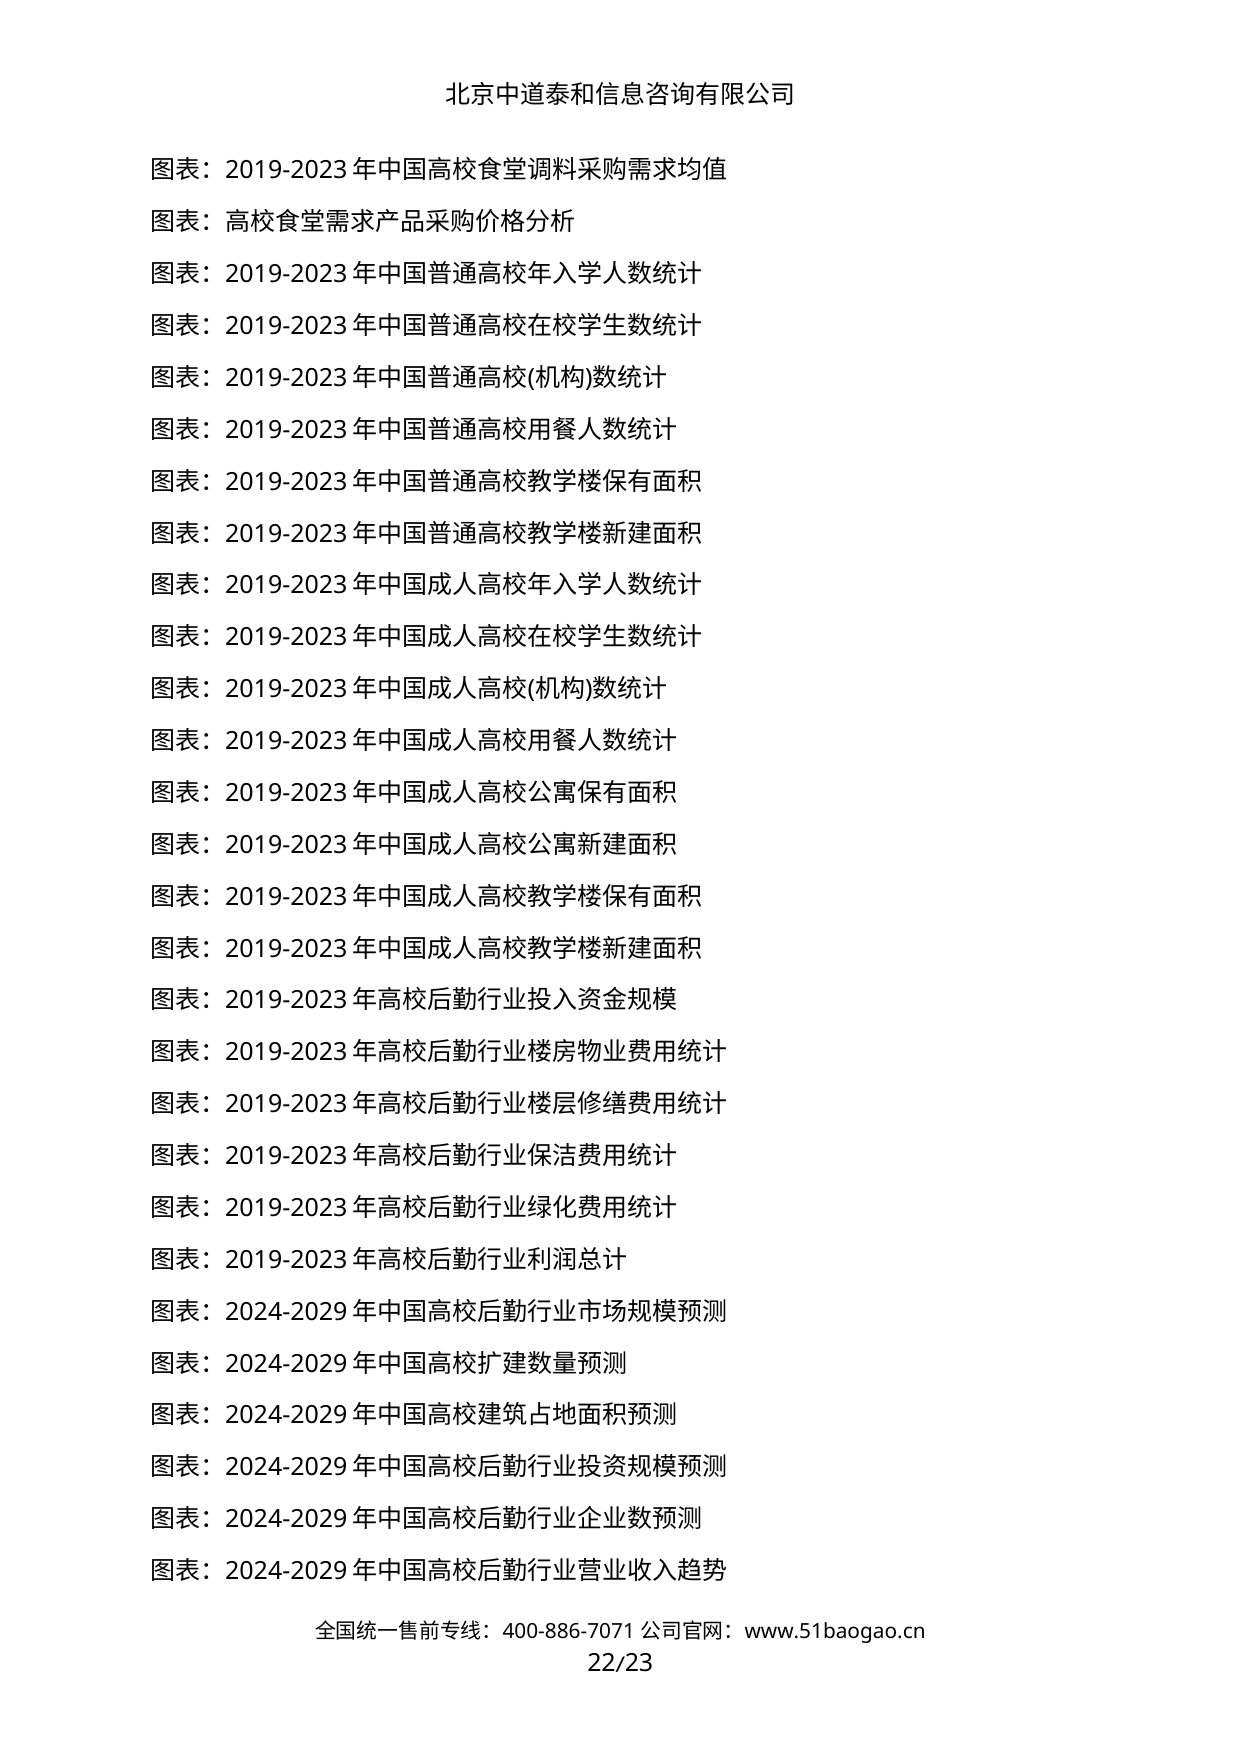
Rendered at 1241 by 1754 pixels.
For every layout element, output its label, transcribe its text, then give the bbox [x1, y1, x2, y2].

text 图表：2019-2023年中国成人高校公寓新建面积 [150, 824, 1090, 861]
text 图表：2024-2029年中国高校后勤行业企业数预测 [150, 1499, 1090, 1535]
text 图表：2019-2023年中国普通高校教学楼新建面积 [150, 513, 1090, 549]
text 图表：2019-2023年中国成人高校教学楼新建面积 [150, 928, 1090, 964]
text 图表：2024-2029年中国高校后勤行业营业收入趋势 [150, 1551, 1090, 1587]
text 图表：2019-2023年高校后勤行业保洁费用统计 [150, 1136, 1090, 1172]
text 图表：2024-2029年中国高校扩建数量预测 [150, 1343, 1090, 1379]
text 图表：2019-2023年中国成人高校教学楼保有面积 [150, 876, 1090, 912]
text 图表：2024-2029年中国高校后勤行业投资规模预测 [150, 1447, 1090, 1483]
text 图表：2019-2023年中国普通高校用餐人数统计 [150, 409, 1090, 446]
text 图表：2019-2023年中国成人高校(机构)数统计 [150, 669, 1090, 705]
text 图表：2019-2023年中国普通高校年入学人数统计 [150, 254, 1090, 290]
text 图表：2019-2023年高校后勤行业楼房物业费用统计 [150, 1032, 1090, 1068]
text 图表：2019-2023年中国成人高校公寓保有面积 [150, 772, 1090, 809]
text 图表：2019-2023年中国普通高校(机构)数统计 [150, 357, 1090, 394]
text 图表：2019-2023年中国成人高校年入学人数统计 [150, 565, 1090, 601]
text 图表：2019-2023年中国普通高校在校学生数统计 [150, 306, 1090, 342]
text 图表：2019-2023年中国成人高校在校学生数统计 [150, 617, 1090, 653]
text 图表：2019-2023年中国成人高校用餐人数统计 [150, 721, 1090, 757]
text 图表：2024-2029年中国高校后勤行业市场规模预测 [150, 1291, 1090, 1327]
text 图表：2019-2023年高校后勤行业楼层修缮费用统计 [150, 1084, 1090, 1120]
text 图表：2019-2023年高校后勤行业投入资金规模 [150, 980, 1090, 1016]
text 图表：2024-2029年中国高校建筑占地面积预测 [150, 1395, 1090, 1431]
text 图表：2019-2023年高校后勤行业利润总计 [150, 1239, 1090, 1276]
text 图表：2019-2023年高校后勤行业绿化费用统计 [150, 1187, 1090, 1224]
text 图表：2019-2023年中国高校食堂调料采购需求均值 [150, 150, 1090, 186]
text 图表：高校食堂需求产品采购价格分析 [150, 202, 1090, 238]
text 图表：2019-2023年中国普通高校教学楼保有面积 [150, 461, 1090, 497]
